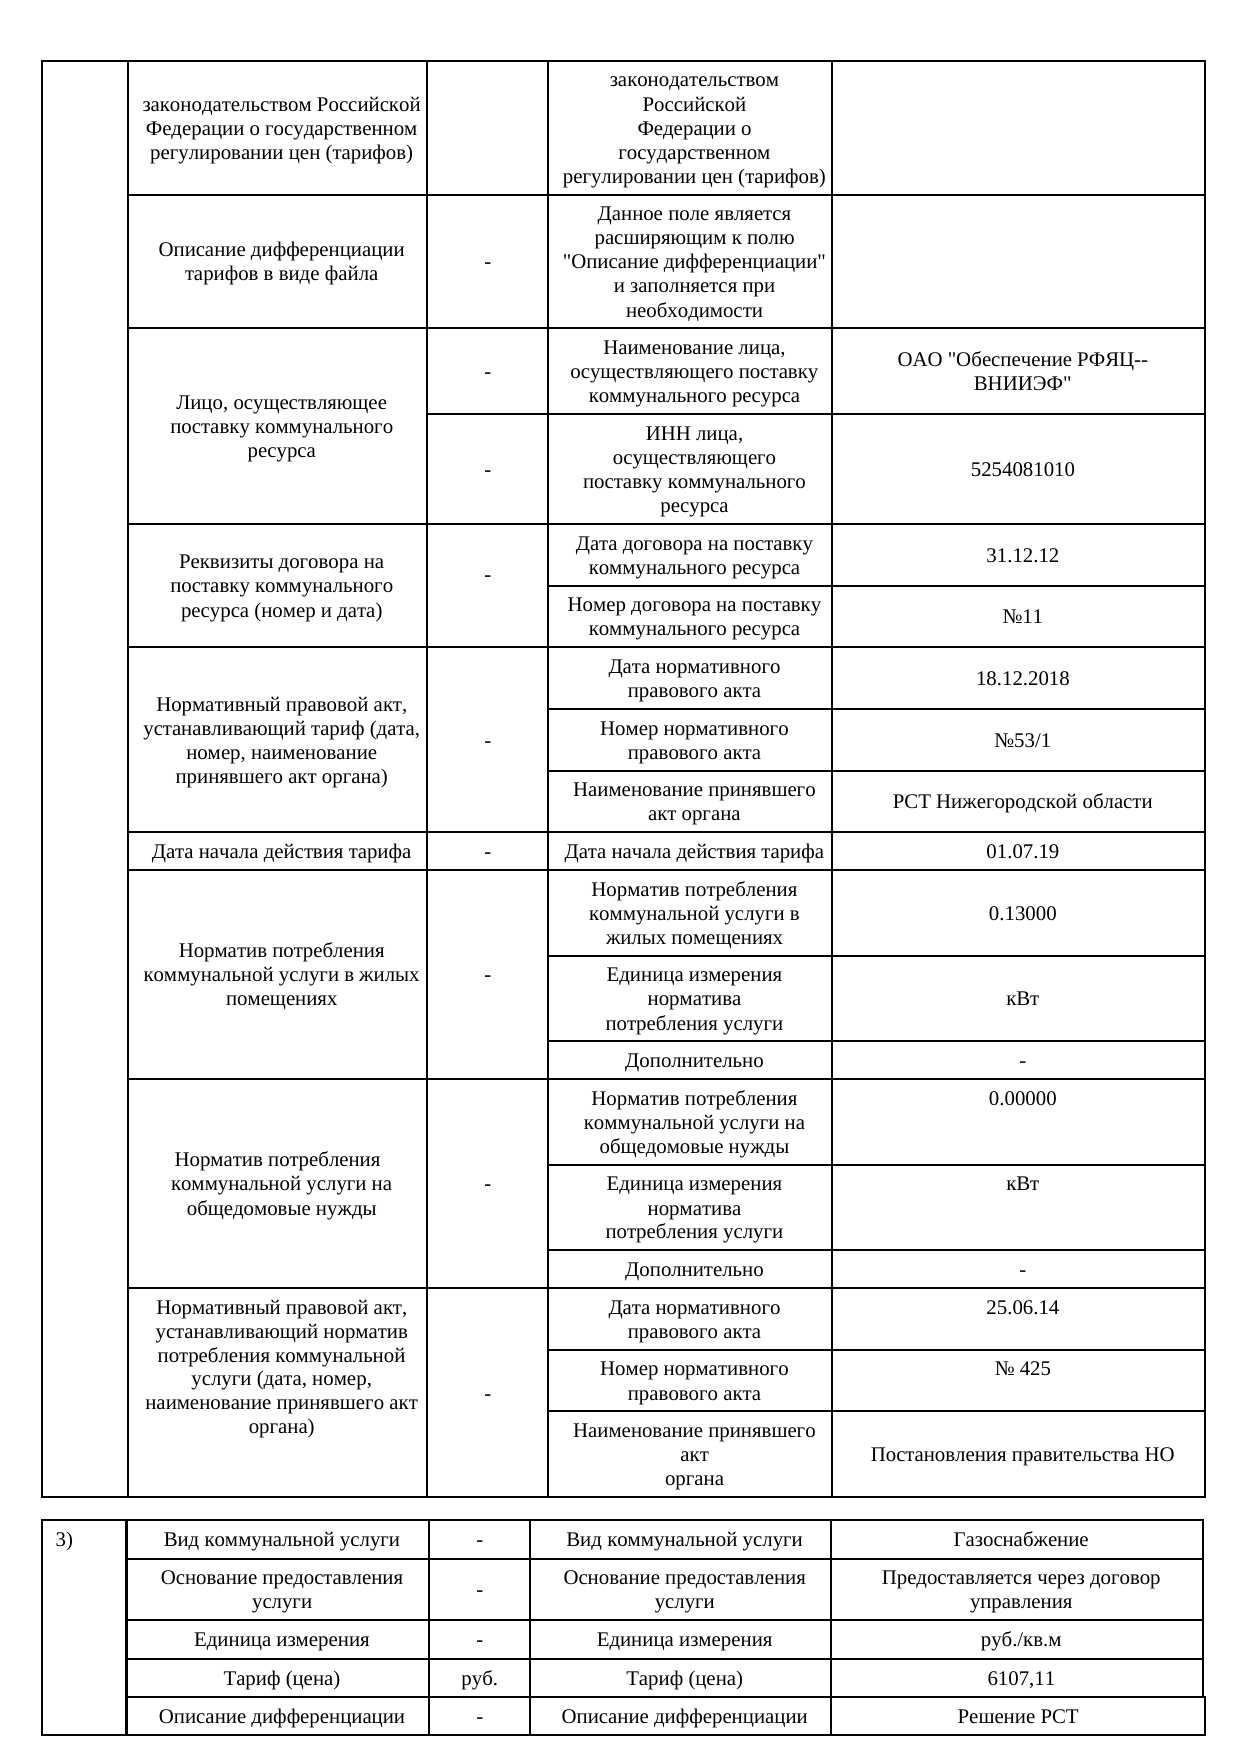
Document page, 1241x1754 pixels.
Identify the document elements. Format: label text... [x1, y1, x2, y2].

table_cell - [428, 525, 547, 646]
table_cell Реквизиты договора на поставку коммунального ресурса (номер и дата) [129, 525, 426, 646]
table_cell Норматив потребления коммунальной услуги в жилых помещениях [129, 871, 426, 1078]
table_cell - [833, 1251, 1204, 1287]
table_cell 18.12.2018 [833, 648, 1204, 708]
table_cell Норматив потребления коммунальной услуги на общедомовые нужды [549, 1080, 831, 1163]
table_header 3) [43, 1521, 125, 1734]
table_header Вид коммунальной услуги [128, 1521, 428, 1557]
table_cell Наименование принявшего акт органа [549, 772, 831, 831]
table_cell руб./кв.м [832, 1621, 1202, 1658]
table_cell - [428, 329, 547, 413]
table_cell Номер нормативного правового акта [549, 1351, 831, 1410]
table_cell - [428, 62, 547, 193]
table_cell Единица измерения [531, 1621, 830, 1658]
table_cell №11 [833, 587, 1204, 646]
table_cell Основание предоставления услуги [531, 1560, 830, 1619]
table_cell Норматив потребления коммунальной услуги на общедомовые нужды [129, 1080, 426, 1287]
table_cell - [428, 415, 547, 523]
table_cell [129, 62, 426, 193]
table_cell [531, 1698, 830, 1734]
table_cell - [428, 648, 547, 831]
table_cell - [428, 871, 547, 1078]
table_cell - [833, 1042, 1204, 1078]
table_cell кВт [833, 1166, 1204, 1249]
table_cell 0.13000 [833, 871, 1204, 954]
table_cell ИНН лица, осуществляющего поставку коммунального ресурса [549, 415, 831, 523]
table_cell - [430, 1621, 529, 1658]
table_cell Дата начала действия тарифа [129, 833, 426, 869]
table_cell Норматив потребления коммунальной услуги в жилых помещениях [549, 871, 831, 954]
table_cell 31.12.12 [833, 525, 1204, 584]
table_cell Данное поле является расширяющим к полю "Описание дифференциации" и заполняется при необходимости [549, 196, 831, 327]
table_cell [833, 62, 1204, 193]
table_cell Номер нормативного правового акта [549, 710, 831, 769]
table_cell Основание предоставления услуги [128, 1560, 428, 1619]
table_cell 25.06.14 [833, 1289, 1204, 1348]
table_cell Дата нормативного правового акта [549, 648, 831, 708]
table_cell 01.07.19 [833, 833, 1204, 869]
table_cell Единица измерения норматива потребления услуги [549, 1166, 831, 1249]
table_cell № 425 [833, 1351, 1204, 1410]
table_cell Номер договора на поставку коммунального ресурса [549, 587, 831, 646]
table_cell 5254081010 [833, 415, 1204, 523]
table_cell Описание дифференциации тарифов в виде файла [129, 196, 426, 327]
table_cell Тариф (цена) [531, 1660, 830, 1696]
table_cell Тариф (цена) [128, 1660, 428, 1696]
table_cell - [428, 1289, 547, 1496]
table_cell руб. [430, 1660, 529, 1696]
table_cell Нормативный правовой акт, устанавливающий тариф (дата, номер, наименование принявшего акт органа) [129, 648, 426, 831]
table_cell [128, 1698, 428, 1734]
table_cell РСТ Нижегородской области [833, 772, 1204, 831]
table_cell [833, 196, 1204, 327]
table_cell Единица измерения норматива потребления услуги [549, 957, 831, 1040]
table_cell Лицо, осуществляющее поставку коммунального ресурса [129, 329, 426, 523]
table_cell Дата договора на поставку коммунального ресурса [549, 525, 831, 584]
table_cell №53/1 [833, 710, 1204, 769]
table_cell - [430, 1698, 529, 1734]
table_cell кВт [833, 957, 1204, 1040]
table_cell Предоставляется через договор управления [832, 1560, 1202, 1619]
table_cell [832, 1698, 1204, 1734]
table_header Вид коммунальной услуги [531, 1521, 830, 1557]
table_cell Нормативный правовой акт, устанавливающий норматив потребления коммунальной услуги (дата, номер, наименование принявшего акт органа) [129, 1289, 426, 1496]
table_cell - [428, 1080, 547, 1287]
table_cell - [430, 1560, 529, 1619]
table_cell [549, 62, 831, 193]
table_cell 0.00000 [833, 1080, 1204, 1163]
table_cell Дата нормативного правового акта [549, 1289, 831, 1348]
table_cell Наименование принявшего акт органа [549, 1412, 831, 1496]
table_cell - [428, 196, 547, 327]
table_cell - [428, 833, 547, 869]
table_cell Дата начала действия тарифа [549, 833, 831, 869]
table_cell Дополнительно [549, 1251, 831, 1287]
table_cell 6107,11 [832, 1660, 1202, 1696]
table_cell Постановления правительства НО [833, 1412, 1204, 1496]
table_header - [430, 1521, 529, 1557]
table_cell ОАО "Обеспечение РФЯЦ-- ВНИИЭФ" [833, 329, 1204, 413]
table_cell Наименование лица, осуществляющего поставку коммунального ресурса [549, 329, 831, 413]
table_header Газоснабжение [832, 1521, 1202, 1557]
table_cell Дополнительно [549, 1042, 831, 1078]
table_cell Единица измерения [128, 1621, 428, 1658]
